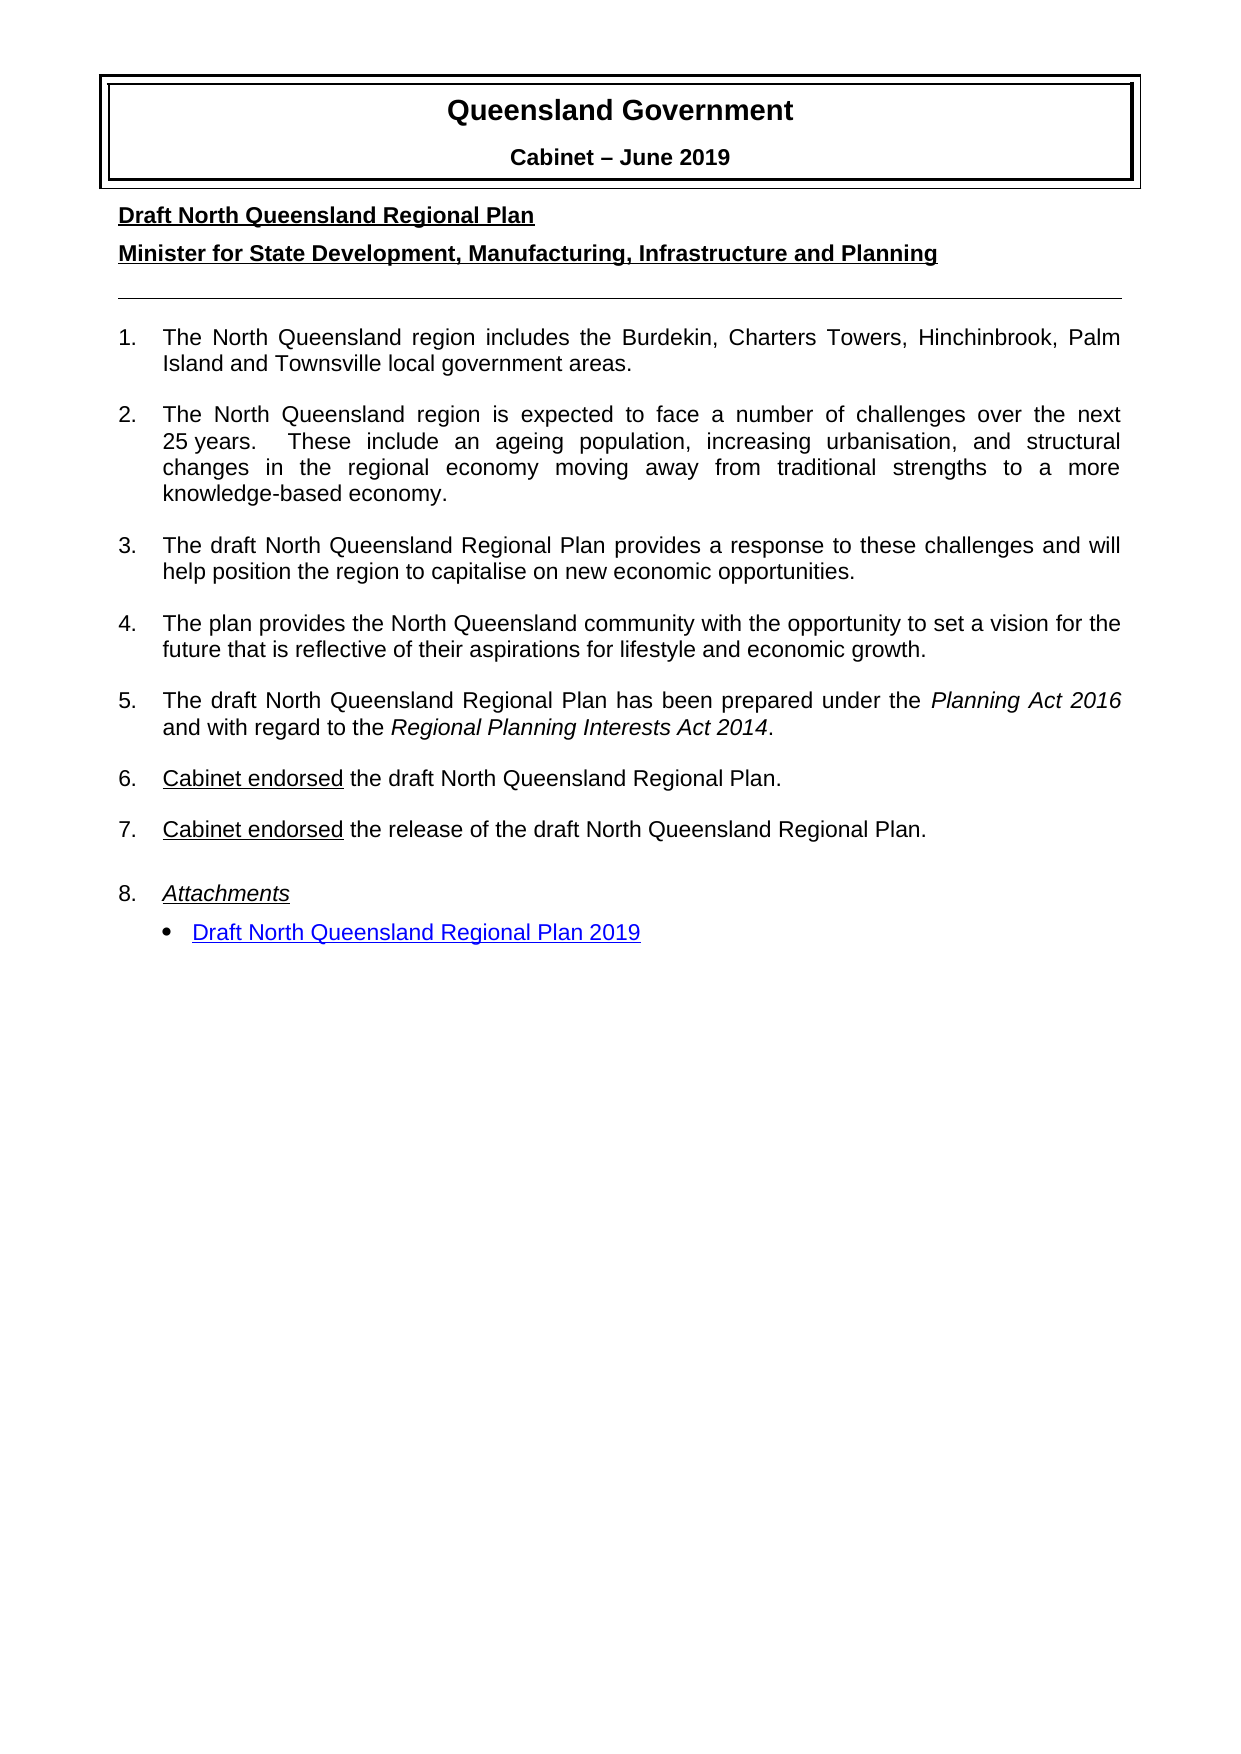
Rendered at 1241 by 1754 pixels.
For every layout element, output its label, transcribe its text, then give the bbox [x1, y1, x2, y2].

list The draft North Queensland Regional Plan has been prepared under the Planning Act 2016 and with regard to the Regional Planning Interests Act 2014. [118, 687, 1122, 740]
list Draft North Queensland Regional Plan 2019 [162, 919, 1122, 946]
list The North Queensland region is expected to face a number of challenges over the next 25 years. These include an ageing population, increasing urbanisation, and structural changes in the regional economy moving away from traditional strengths to a more knowledge-based economy. [118, 401, 1122, 507]
list The North Queensland region includes the Burdekin, Charters Towers, Hinchinbrook, Palm Island and Townsville local government areas. [118, 324, 1122, 376]
list The plan provides the North Queensland community with the opportunity to set a vision for the future that is reflective of their aspirations for lifestyle and economic growth. [118, 609, 1122, 662]
list Attachments [118, 880, 1122, 906]
list The draft North Queensland Regional Plan provides a response to these challenges and will help position the region to capitalise on new economic opportunities. [118, 532, 1122, 584]
list Cabinet endorsed the release of the draft North Queensland Regional Plan. [118, 816, 1122, 843]
list Cabinet endorsed the draft North Queensland Regional Plan. [118, 765, 1122, 791]
